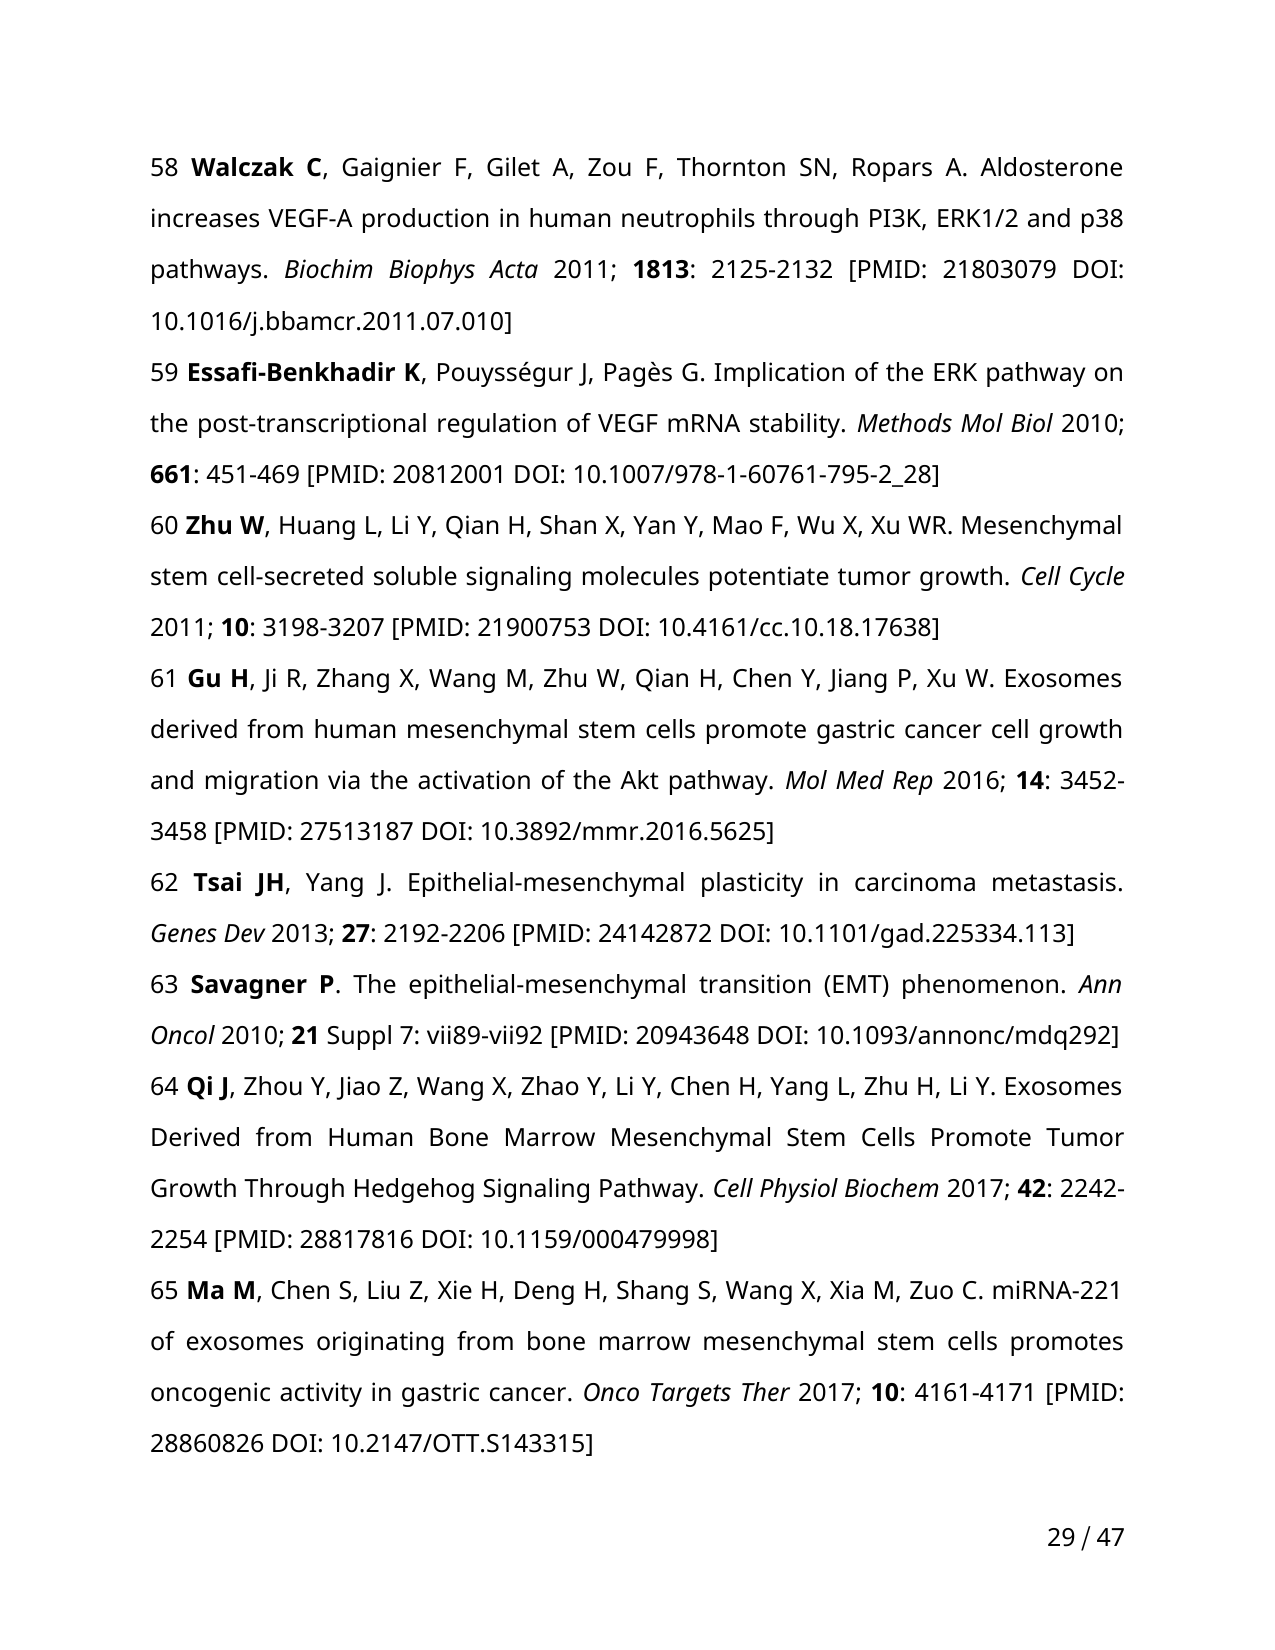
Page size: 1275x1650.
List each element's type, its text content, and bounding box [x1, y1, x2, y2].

text 61 Gu H, Ji R, Zhang X, Wang M, Zhu W, Qian H, Chen Y, Jiang P, Xu W. Exosomes derived from human mesenchymal stem cells promote gastric cancer cell growth and migration via the activation of the Akt pathway. Mol Med Rep 2016; 14: 3452-3458 [PMID: 27513187 DOI: 10.3892/mmr.2016.5625] [150, 660, 1125, 848]
text 60 Zhu W, Huang L, Li Y, Qian H, Shan X, Yan Y, Mao F, Wu X, Xu WR. Mesenchymal stem cell-secreted soluble signaling molecules potentiate tumor growth. Cell Cycle 2011; 10: 3198-3207 [PMID: 21900753 DOI: 10.4161/cc.10.18.17638] [150, 507, 1125, 643]
text 65 Ma M, Chen S, Liu Z, Xie H, Deng H, Shang S, Wang X, Xia M, Zuo C. miRNA-221 of exosomes originating from bone marrow mesenchymal stem cells promotes oncogenic activity in gastric cancer. Onco Targets Ther 2017; 10: 4161-4171 [PMID: 28860826 DOI: 10.2147/OTT.S143315] [150, 1273, 1125, 1460]
text 63 Savagner P. The epithelial-mesenchymal transition (EMT) phenomenon. Ann Oncol 2010; 21 Suppl 7: vii89-vii92 [PMID: 20943648 DOI: 10.1093/annonc/mdq292] [150, 967, 1125, 1052]
text 59 Essafi-Benkhadir K, Pouysségur J, Pagès G. Implication of the ERK pathway on the post-transcriptional regulation of VEGF mRNA stability. Methods Mol Biol 2010; 661: 451-469 [PMID: 20812001 DOI: 10.1007/978-1-60761-795-2_28] [150, 354, 1125, 490]
text 64 Qi J, Zhou Y, Jiao Z, Wang X, Zhao Y, Li Y, Chen H, Yang L, Zhu H, Li Y. Exosomes Derived from Human Bone Marrow Mesenchymal Stem Cells Promote Tumor Growth Through Hedgehog Signaling Pathway. Cell Physiol Biochem 2017; 42: 2242-2254 [PMID: 28817816 DOI: 10.1159/000479998] [150, 1069, 1125, 1256]
text 62 Tsai JH, Yang J. Epithelial-mesenchymal plasticity in carcinoma metastasis. Genes Dev 2013; 27: 2192-2206 [PMID: 24142872 DOI: 10.1101/gad.225334.113] [150, 864, 1125, 950]
text 58 Walczak C, Gaignier F, Gilet A, Zou F, Thornton SN, Ropars A. Aldosterone increases VEGF-A production in human neutrophils through PI3K, ERK1/2 and p38 pathways. Biochim Biophys Acta 2011; 1813: 2125-2132 [PMID: 21803079 DOI: 10.1016/j.bbamcr.2011.07.010] [150, 150, 1125, 337]
